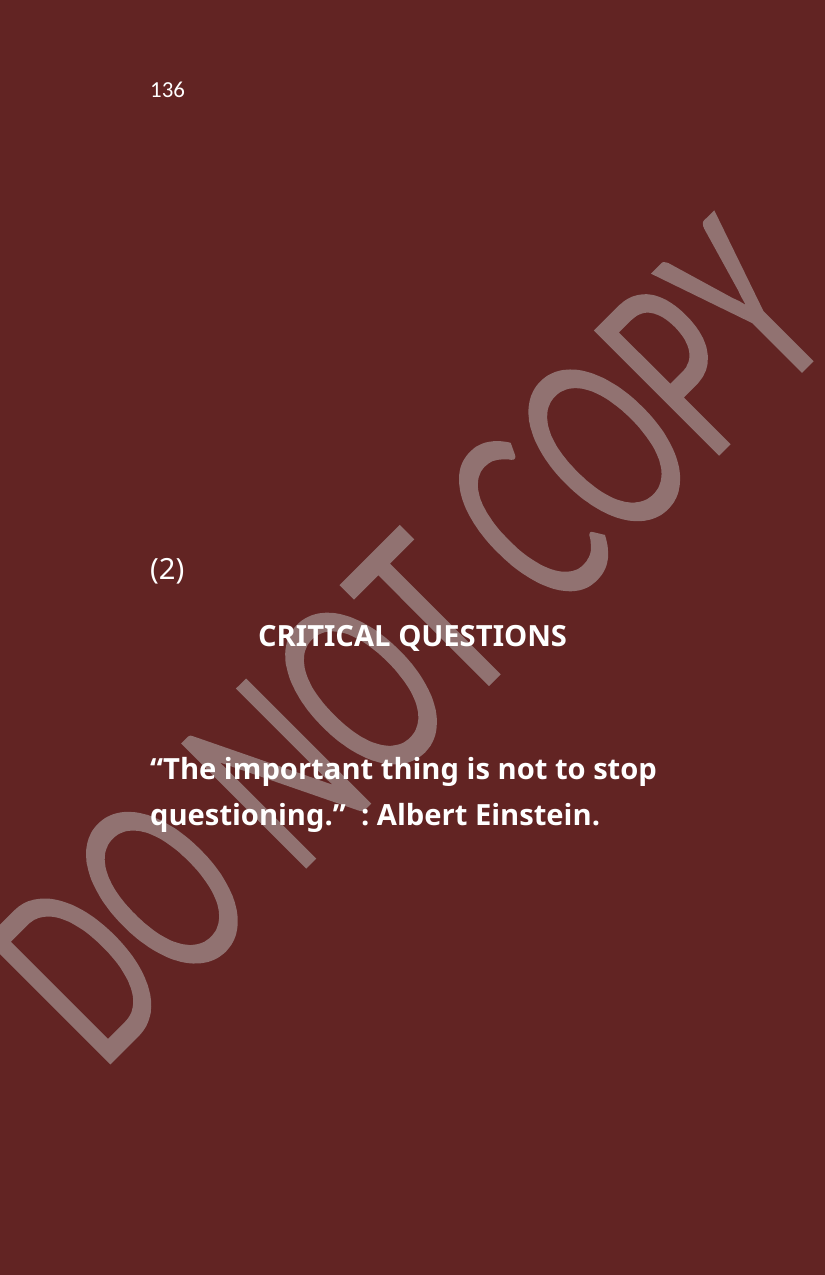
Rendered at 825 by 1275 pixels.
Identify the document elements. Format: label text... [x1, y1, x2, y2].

text (2) [150, 549, 675, 588]
text CRITICAL QUESTIONS [150, 615, 675, 655]
text “The important thing is not to stop questioning.” : Albert Einstein. [150, 748, 675, 833]
